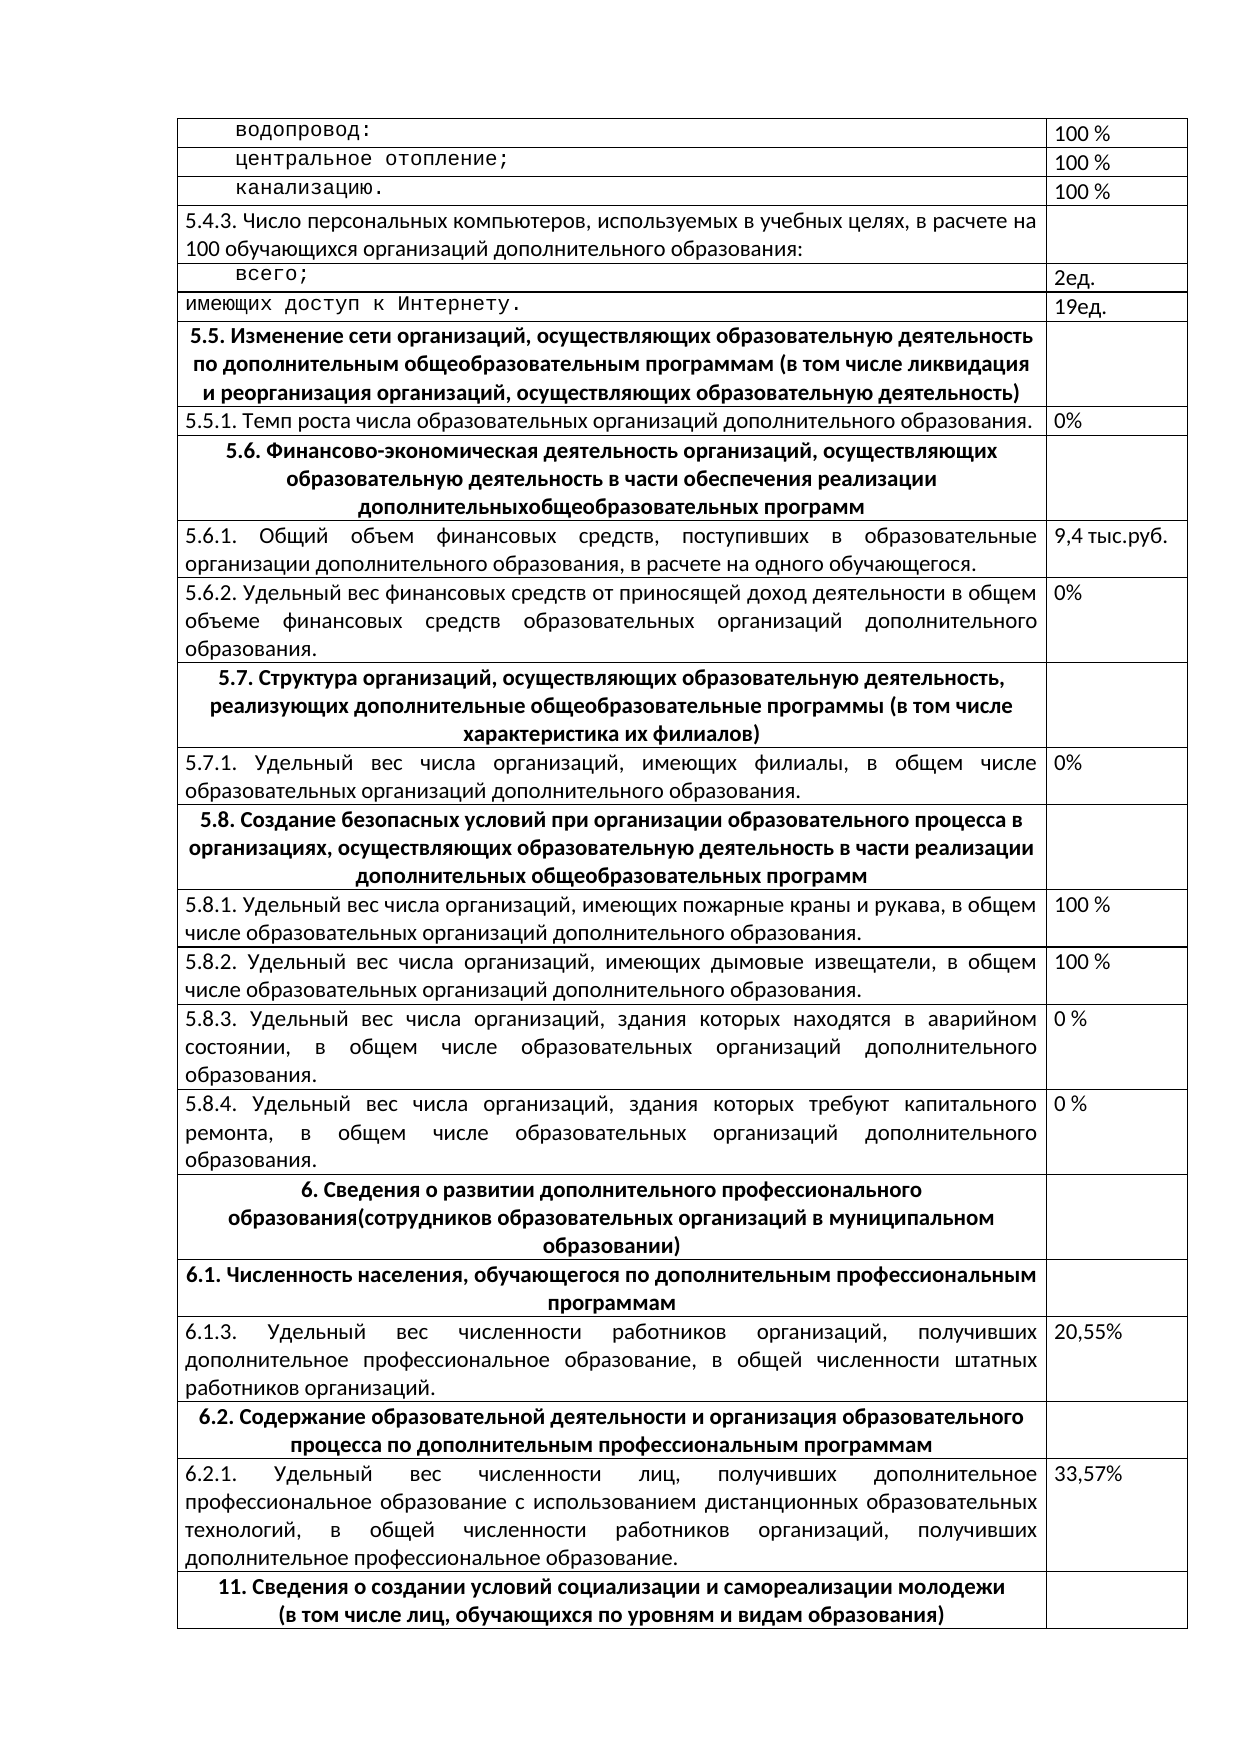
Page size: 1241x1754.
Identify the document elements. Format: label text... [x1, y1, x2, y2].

table_cell 9,4 тыс.руб. [1047, 521, 1187, 577]
table_cell 100 % [1047, 119, 1187, 147]
table_cell имеющих доступ к Интернету. [178, 293, 1046, 321]
table_cell 5.5.1. Темп роста числа образовательных организаций дополнительного образования. [178, 407, 1046, 435]
table_cell 0% [1047, 578, 1187, 662]
table_cell 100 % [1047, 148, 1187, 176]
table_cell 19ед. [1047, 293, 1187, 321]
table_cell 100 % [1047, 890, 1187, 946]
table_cell 5.7.1. Удельный вес числа организаций, имеющих филиалы, в общем числе образовательных организаций дополнительного образования. [178, 748, 1046, 804]
table_cell [1047, 1175, 1187, 1259]
table_cell 5.4.3. Число персональных компьютеров, используемых в учебных целях, в расчете на 100 обучающихся организаций дополнительного образования: [178, 206, 1046, 262]
table_cell 5.7. Структура организаций, осуществляющих образовательную деятельность, реализующих дополнительные общеобразовательные программы (в том числе характеристика их филиалов) [178, 663, 1046, 747]
table_cell 5.8.4. Удельный вес числа организаций, здания которых требуют капитального ремонта, в общем числе образовательных организаций дополнительного образования. [178, 1090, 1046, 1174]
table_cell [1047, 436, 1187, 520]
table_cell 5.8. Создание безопасных условий при организации образовательного процесса в организациях, осуществляющих образовательную деятельность в части реализации дополнительных общеобразовательных программ [178, 805, 1046, 889]
table_cell [1047, 322, 1187, 406]
table_cell 2ед. [1047, 264, 1187, 291]
table_cell 5.6.1. Общий объем финансовых средств, поступивших в образовательные организации дополнительного образования, в расчете на одного обучающегося. [178, 521, 1046, 577]
table_cell 5.5. Изменение сети организаций, осуществляющих образовательную деятельность по дополнительным общеобразовательным программам (в том числе ликвидация и реорганизация организаций, осуществляющих образовательную деятельность) [178, 322, 1046, 406]
table_cell канализацию. [178, 177, 1046, 205]
table_cell [1047, 805, 1187, 889]
table_cell 5.6. Финансово-экономическая деятельность организаций, осуществляющих образовательную деятельность в части обеспечения реализации дополнительныхобщеобразовательных программ [178, 436, 1046, 520]
table_cell 6.2. Содержание образовательной деятельности и организация образовательного процесса по дополнительным профессиональным программам [178, 1402, 1046, 1458]
table_cell 0 % [1047, 1090, 1187, 1174]
table_cell 6. Сведения о развитии дополнительного профессионального образования(сотрудников образовательных организаций в муниципальном образовании) [178, 1175, 1046, 1259]
table_cell 33,57% [1047, 1459, 1187, 1571]
table_cell 0 % [1047, 1005, 1187, 1088]
table_cell [1047, 663, 1187, 747]
table_cell 5.8.2. Удельный вес числа организаций, имеющих дымовые извещатели, в общем числе образовательных организаций дополнительного образования. [178, 948, 1046, 1003]
table_cell 100 % [1047, 177, 1187, 205]
table_cell 0% [1047, 407, 1187, 435]
table_cell водопровод: [178, 119, 1046, 147]
table_cell 11. Сведения о создании условий социализации и самореализации молодежи (в том числе лиц, обучающихся по уровням и видам образования) [178, 1572, 1046, 1628]
table_cell 5.8.3. Удельный вес числа организаций, здания которых находятся в аварийном состоянии, в общем числе образовательных организаций дополнительного образования. [178, 1005, 1046, 1088]
table_cell 0% [1047, 748, 1187, 804]
table_cell всего; [178, 264, 1046, 291]
table_cell [1047, 206, 1187, 262]
table_cell 20,55% [1047, 1317, 1187, 1401]
table_cell [1047, 1572, 1187, 1628]
table_cell [1047, 1260, 1187, 1316]
table_cell 5.6.2. Удельный вес финансовых средств от приносящей доход деятельности в общем объеме финансовых средств образовательных организаций дополнительного образования. [178, 578, 1046, 662]
table_cell 6.2.1. Удельный вес численности лиц, получивших дополнительное профессиональное образование с использованием дистанционных образовательных технологий, в общей численности работников организаций, получивших дополнительное профессиональное образование. [178, 1459, 1046, 1571]
table_cell [1047, 1402, 1187, 1458]
table_cell 5.8.1. Удельный вес числа организаций, имеющих пожарные краны и рукава, в общем числе образовательных организаций дополнительного образования. [178, 890, 1046, 946]
table_cell 6.1.3. Удельный вес численности работников организаций, получивших дополнительное профессиональное образование, в общей численности штатных работников организаций. [178, 1317, 1046, 1401]
table_cell центральное отопление; [178, 148, 1046, 176]
table_cell 6.1. Численность населения, обучающегося по дополнительным профессиональным программам [178, 1260, 1046, 1316]
table_cell 100 % [1047, 948, 1187, 1003]
